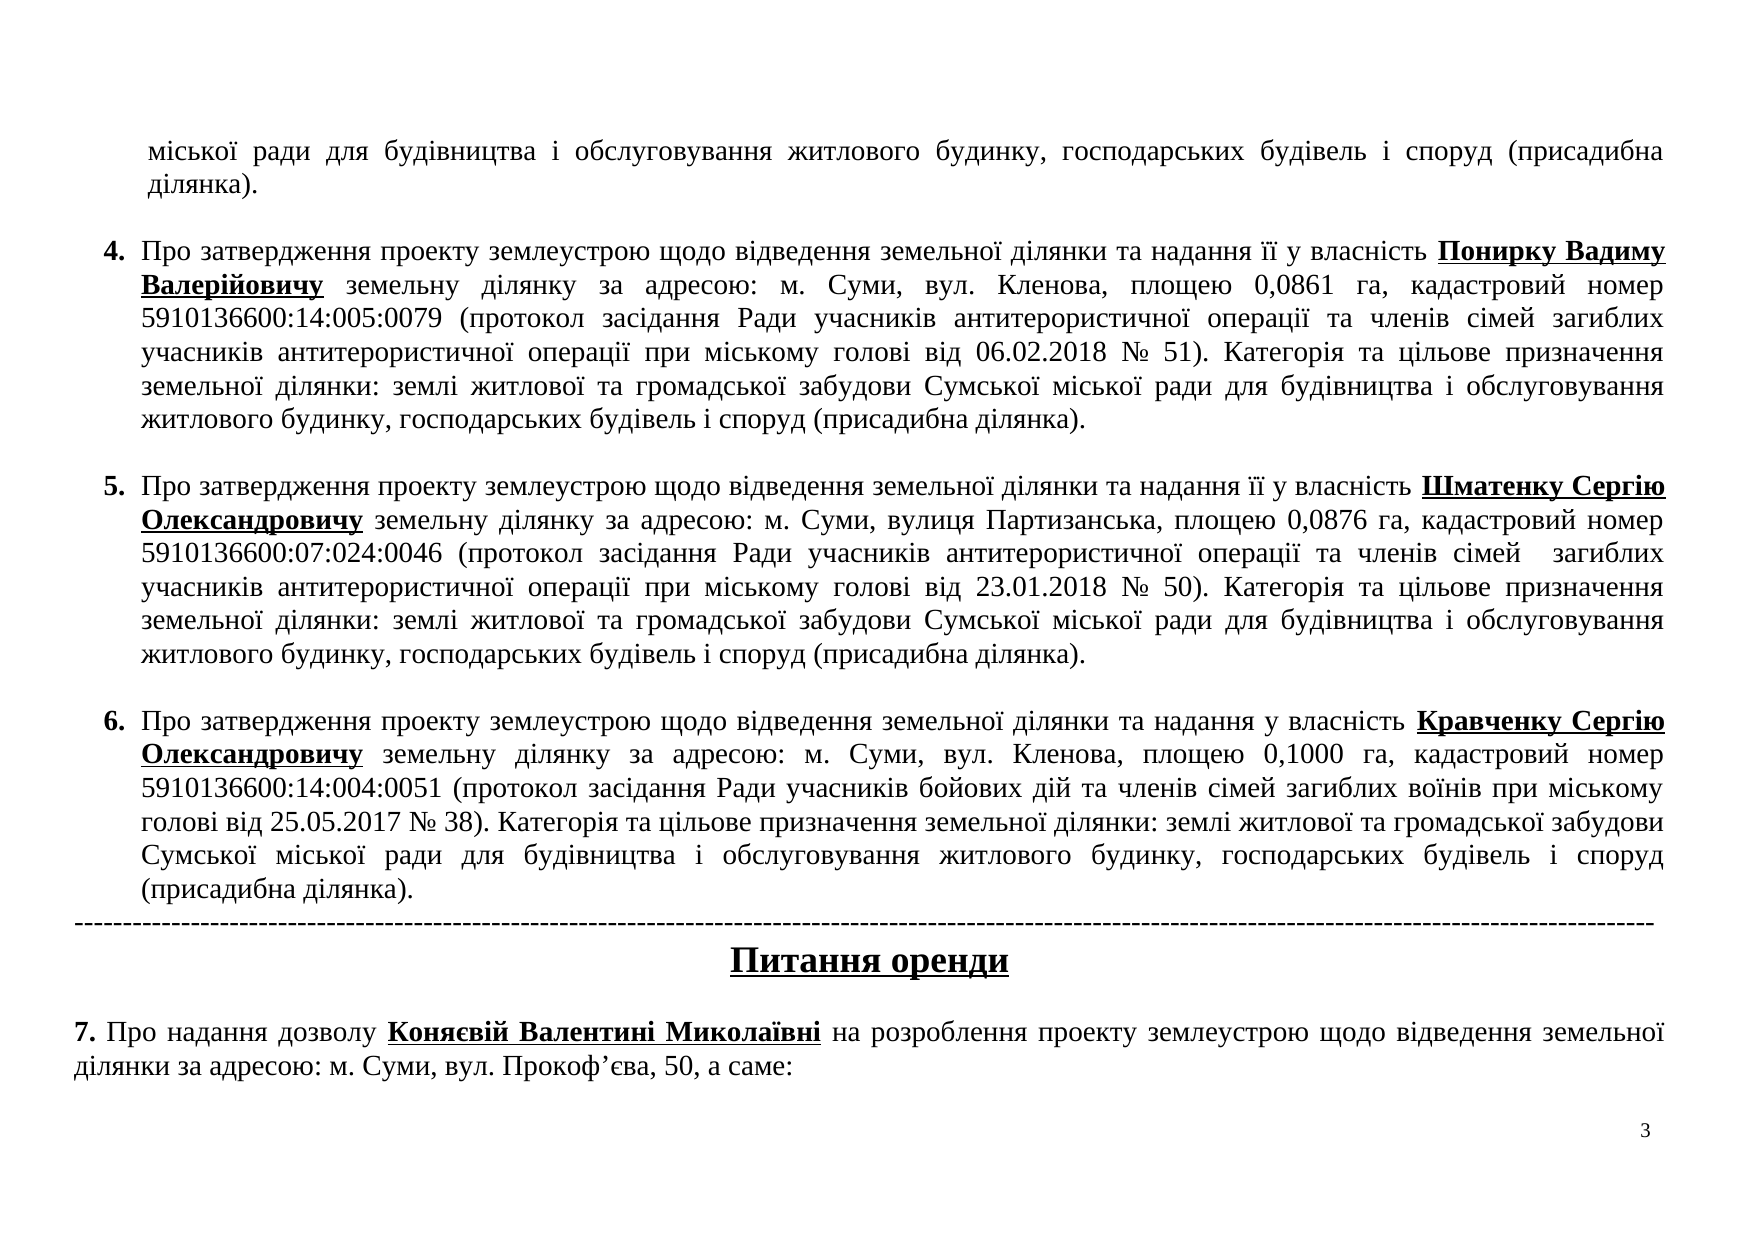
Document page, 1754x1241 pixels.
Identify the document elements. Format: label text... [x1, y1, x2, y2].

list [148, 133, 1665, 200]
text 7. Про надання дозволу Коняєвій Валентині Миколаївні на розроблення проекту землеустрою щодо відведення земельної ділянки за адресою: м. Суми, вул. Прокоф’єва, 50, а саме: [74, 1014, 1665, 1082]
list Про затвердження проекту землеустрою щодо відведення земельної ділянки та надання у власність Кравченку Сергію Олександровичу земельну ділянку за адресою: м. Суми, вул. Кленова, площею 0,1000 га, кадастровий номер 5910136600:14:004:0051 (протокол засідання Ради учасників бойових дій та членів сімей загиблих воїнів при міському голові від 25.05.2017 № 38). Категорія та цільове призначення земельної ділянки: землі житлової та громадської забудови Сумської міської ради для будівництва і обслуговування житлового будинку, господарських будівель і споруд (присадибна ділянка). [103, 703, 1665, 904]
list Про затвердження проекту землеустрою щодо відведення земельної ділянки та надання її у власність Шматенку Сергію Олександровичу земельну ділянку за адресою: м. Суми, вулиця Партизанська, площею 0,0876 га, кадастровий номер 5910136600:07:024:0046 (протокол засідання Ради учасників антитерористичної операції та членів сімей загиблих учасників антитерористичної операції при міському голові від 23.01.2018 № 50). Категорія та цільове призначення земельної ділянки: землі житлової та громадської забудови Сумської міської ради для будівництва і обслуговування житлового будинку, господарських будівель і споруд (присадибна ділянка). [103, 468, 1665, 669]
list ------------------------------------------------------------------------------------------------------------------------------------------------------------------- [74, 904, 1665, 938]
text Питання оренди [74, 938, 1665, 981]
list Про затвердження проекту землеустрою щодо відведення земельної ділянки та надання її у власність Понирку Вадиму Валерійовичу земельну ділянку за адресою: м. Суми, вул. Кленова, площею 0,0861 га, кадастровий номер 5910136600:14:005:0079 (протокол засідання Ради учасників антитерористичної операції та членів сімей загиблих учасників антитерористичної операції при міському голові від 06.02.2018 № 51). Категорія та цільове призначення земельної ділянки: землі житлової та громадської забудови Сумської міської ради для будівництва і обслуговування житлового будинку, господарських будівель і споруд (присадибна ділянка). [103, 233, 1665, 435]
